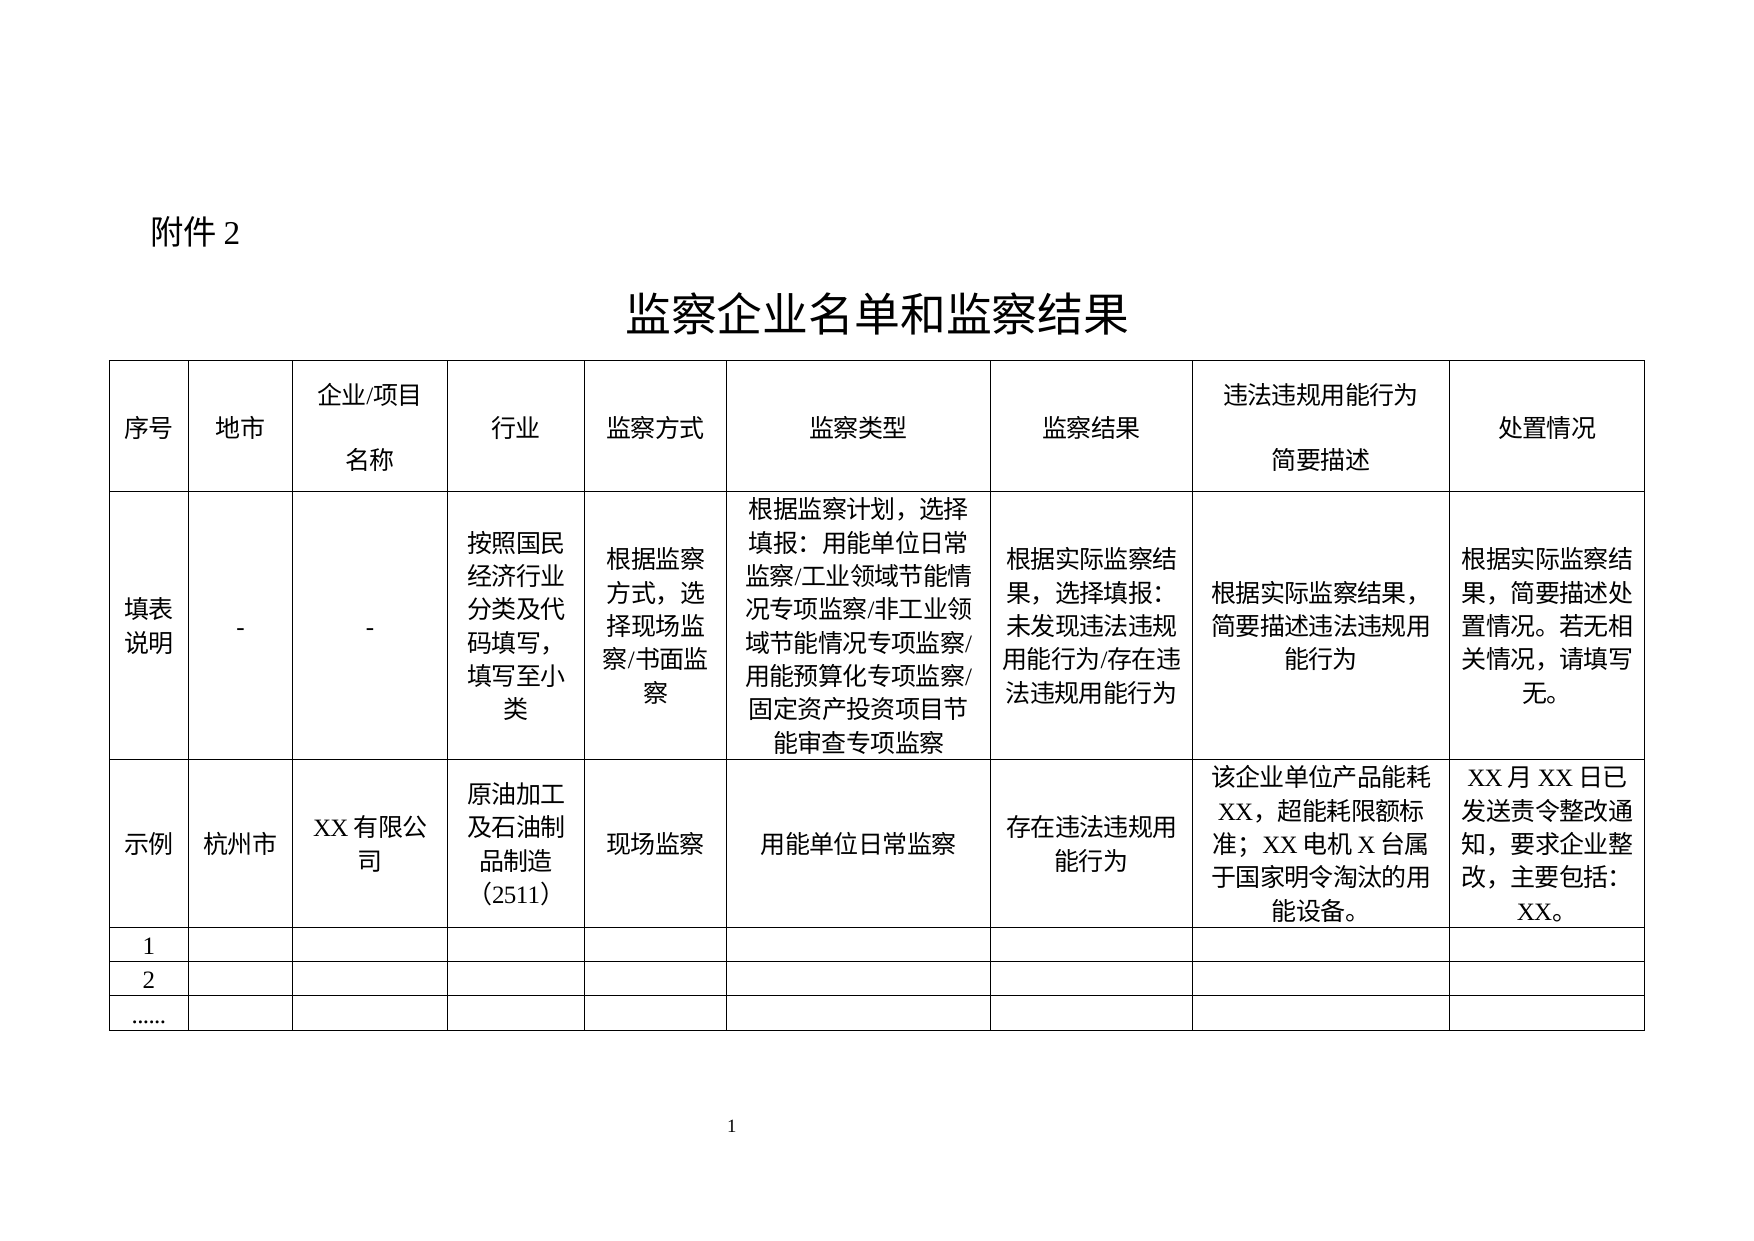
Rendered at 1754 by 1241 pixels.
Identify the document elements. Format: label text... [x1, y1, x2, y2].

table_cell [727, 962, 990, 995]
table_cell [189, 928, 292, 961]
table_cell [585, 962, 726, 995]
table_cell 原油加工及石油制品制造（2511） [448, 760, 584, 927]
table_cell [727, 928, 990, 961]
table_cell 填表说明 [110, 492, 188, 759]
table_header 违法违规用能行为 简要描述 [1193, 361, 1449, 491]
table_header 序号 [110, 361, 188, 491]
table_cell 示例 [110, 760, 188, 927]
table_cell [727, 996, 990, 1030]
table_header 监察结果 [991, 361, 1192, 491]
table_cell [1193, 996, 1449, 1030]
table_cell [991, 996, 1192, 1030]
table_cell 根据实际监察结果，简要描述处置情况。若无相关情况，请填写无。 [1450, 492, 1644, 759]
table_cell [448, 962, 584, 995]
table_header 地市 [189, 361, 292, 491]
table_cell [991, 928, 1192, 961]
table_cell 用能单位日常监察 [727, 760, 990, 927]
table_header 企业/项目 名称 [293, 361, 447, 491]
table_cell [293, 996, 447, 1030]
table_header 监察方式 [585, 361, 726, 491]
table_cell 按照国民经济行业分类及代码填写，填写至小类 [448, 492, 584, 759]
table_cell 现场监察 [585, 760, 726, 927]
table_cell [293, 928, 447, 961]
table_cell [448, 928, 584, 961]
table_cell 根据监察计划，选择填报：用能单位日常监察/工业领域节能情况专项监察/非工业领域节能情况专项监察/用能预算化专项监察/固定资产投资项目节能审查专项监察 [727, 492, 990, 759]
table_cell [448, 996, 584, 1030]
table_cell 该企业单位产品能耗XX，超能耗限额标准；XX电机X台属于国家明令淘汰的用能设备。 [1193, 760, 1449, 927]
table_cell [585, 928, 726, 961]
table_cell [293, 962, 447, 995]
table_cell [189, 962, 292, 995]
table_cell [1450, 962, 1644, 995]
table_cell [189, 996, 292, 1030]
text 监察企业名单和监察结果 [150, 263, 1604, 360]
table_cell ...... [110, 996, 188, 1030]
table_header 行业 [448, 361, 584, 491]
table_cell [585, 996, 726, 1030]
table_cell 杭州市 [189, 760, 292, 927]
table_cell - [189, 492, 292, 759]
table_cell 根据实际监察结果，简要描述违法违规用能行为 [1193, 492, 1449, 759]
table_cell 根据实际监察结果，选择填报：未发现违法违规用能行为/存在违法违规用能行为 [991, 492, 1192, 759]
table_cell 根据监察方式，选择现场监察/书面监察 [585, 492, 726, 759]
table_header 监察类型 [727, 361, 990, 491]
table_cell 存在违法违规用能行为 [991, 760, 1192, 927]
table_cell [1450, 996, 1644, 1030]
table_header 处置情况 [1450, 361, 1644, 491]
table_cell [1193, 928, 1449, 961]
table_cell 2 [110, 962, 188, 995]
table_cell [1193, 962, 1449, 995]
table_cell [1450, 928, 1644, 961]
table_cell XX有限公司 [293, 760, 447, 927]
table_cell - [293, 492, 447, 759]
table_cell 1 [110, 928, 188, 961]
table_cell XX月XX日已发送责令整改通知，要求企业整改，主要包括：XX。 [1450, 760, 1644, 927]
table_cell [991, 962, 1192, 995]
text 附件2 [150, 198, 1604, 263]
